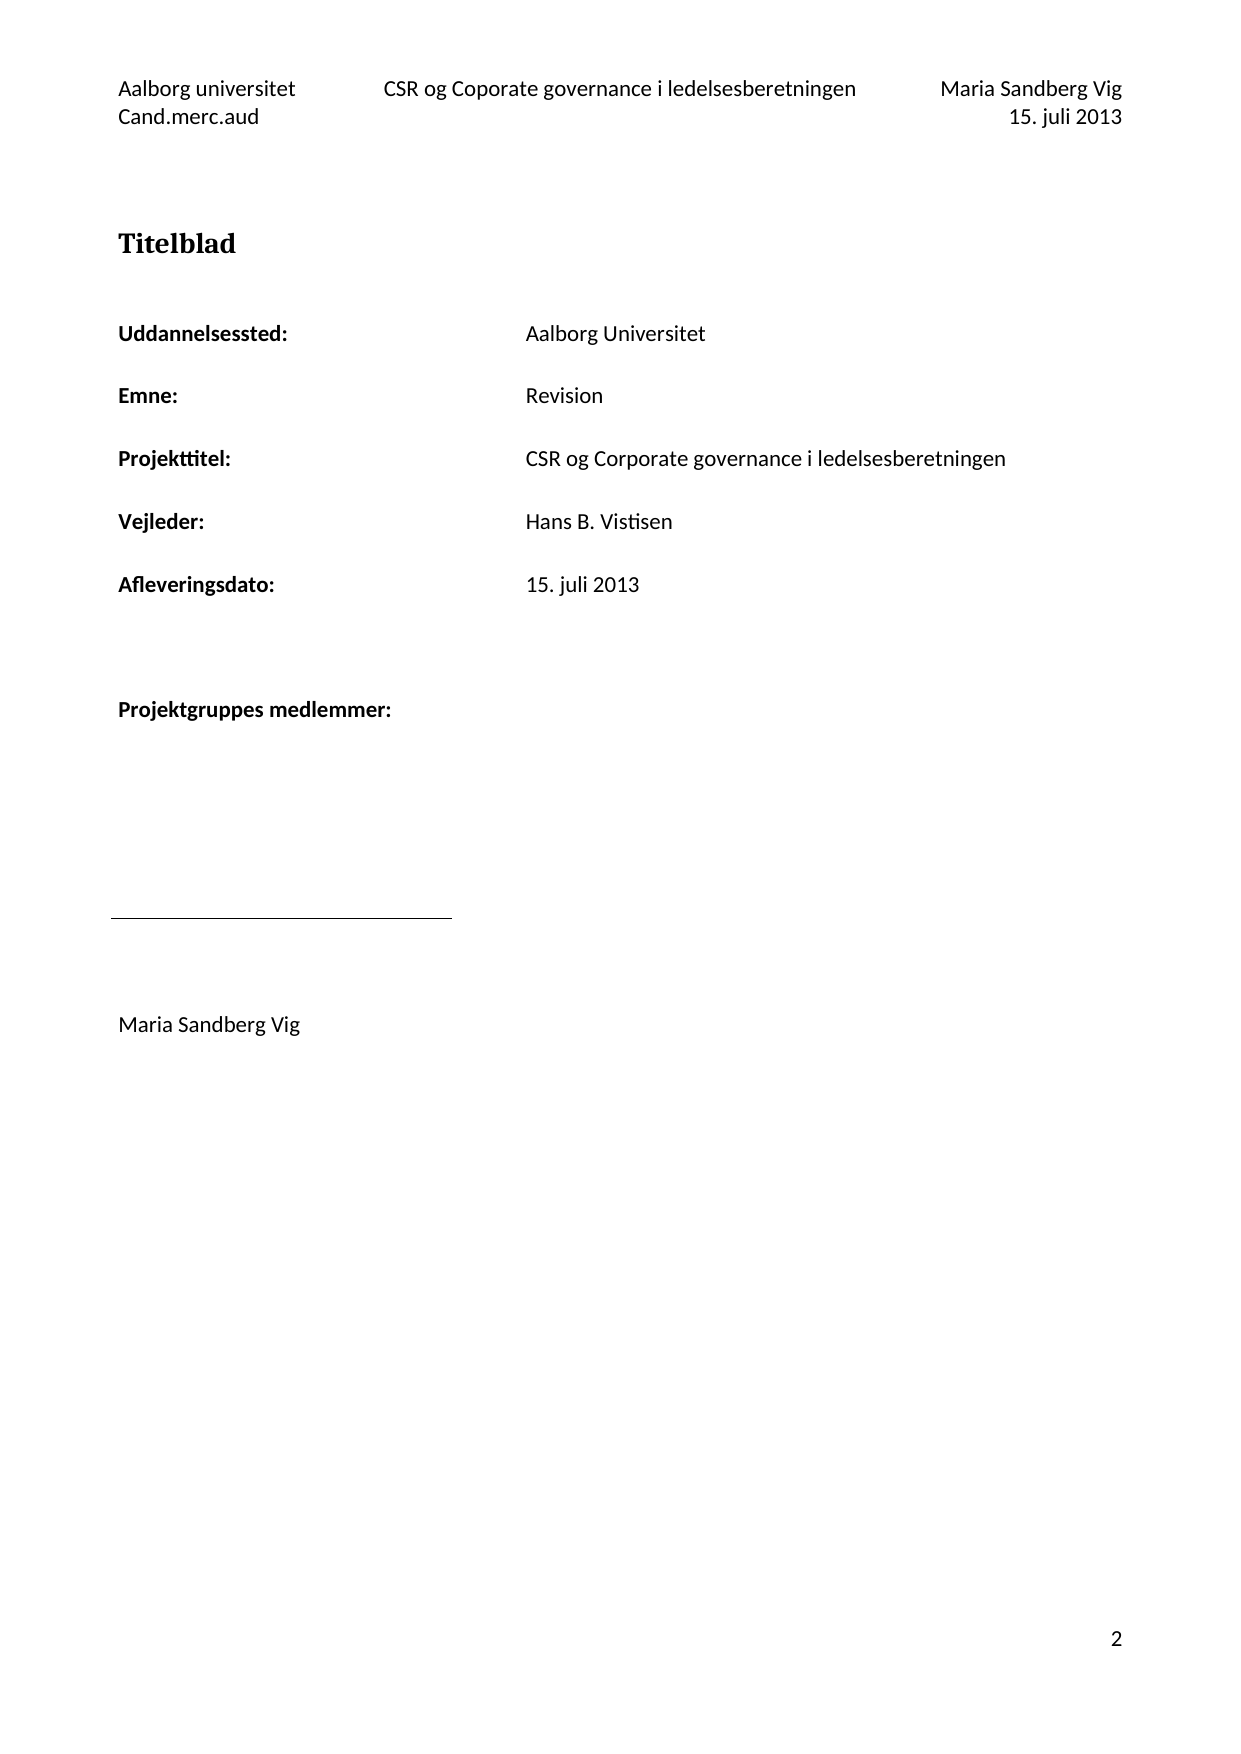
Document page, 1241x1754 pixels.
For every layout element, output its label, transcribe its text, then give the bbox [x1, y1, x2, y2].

text Projektgruppes medlemmer: [118, 696, 1122, 724]
text Vejleder: Hans B. Vistisen [118, 507, 1122, 535]
text Maria Sandberg Vig [118, 1010, 1122, 1038]
text Emne: Revision [118, 382, 1122, 409]
text Afleveringsdato: 15. juli 2013 [118, 570, 1122, 598]
text Uddannelsessted: Aalborg Universitet [118, 319, 1122, 347]
subtitle Titelblad [118, 227, 1122, 261]
text Projekttitel: CSR og Corporate governance i ledelsesberetningen [118, 444, 1122, 472]
